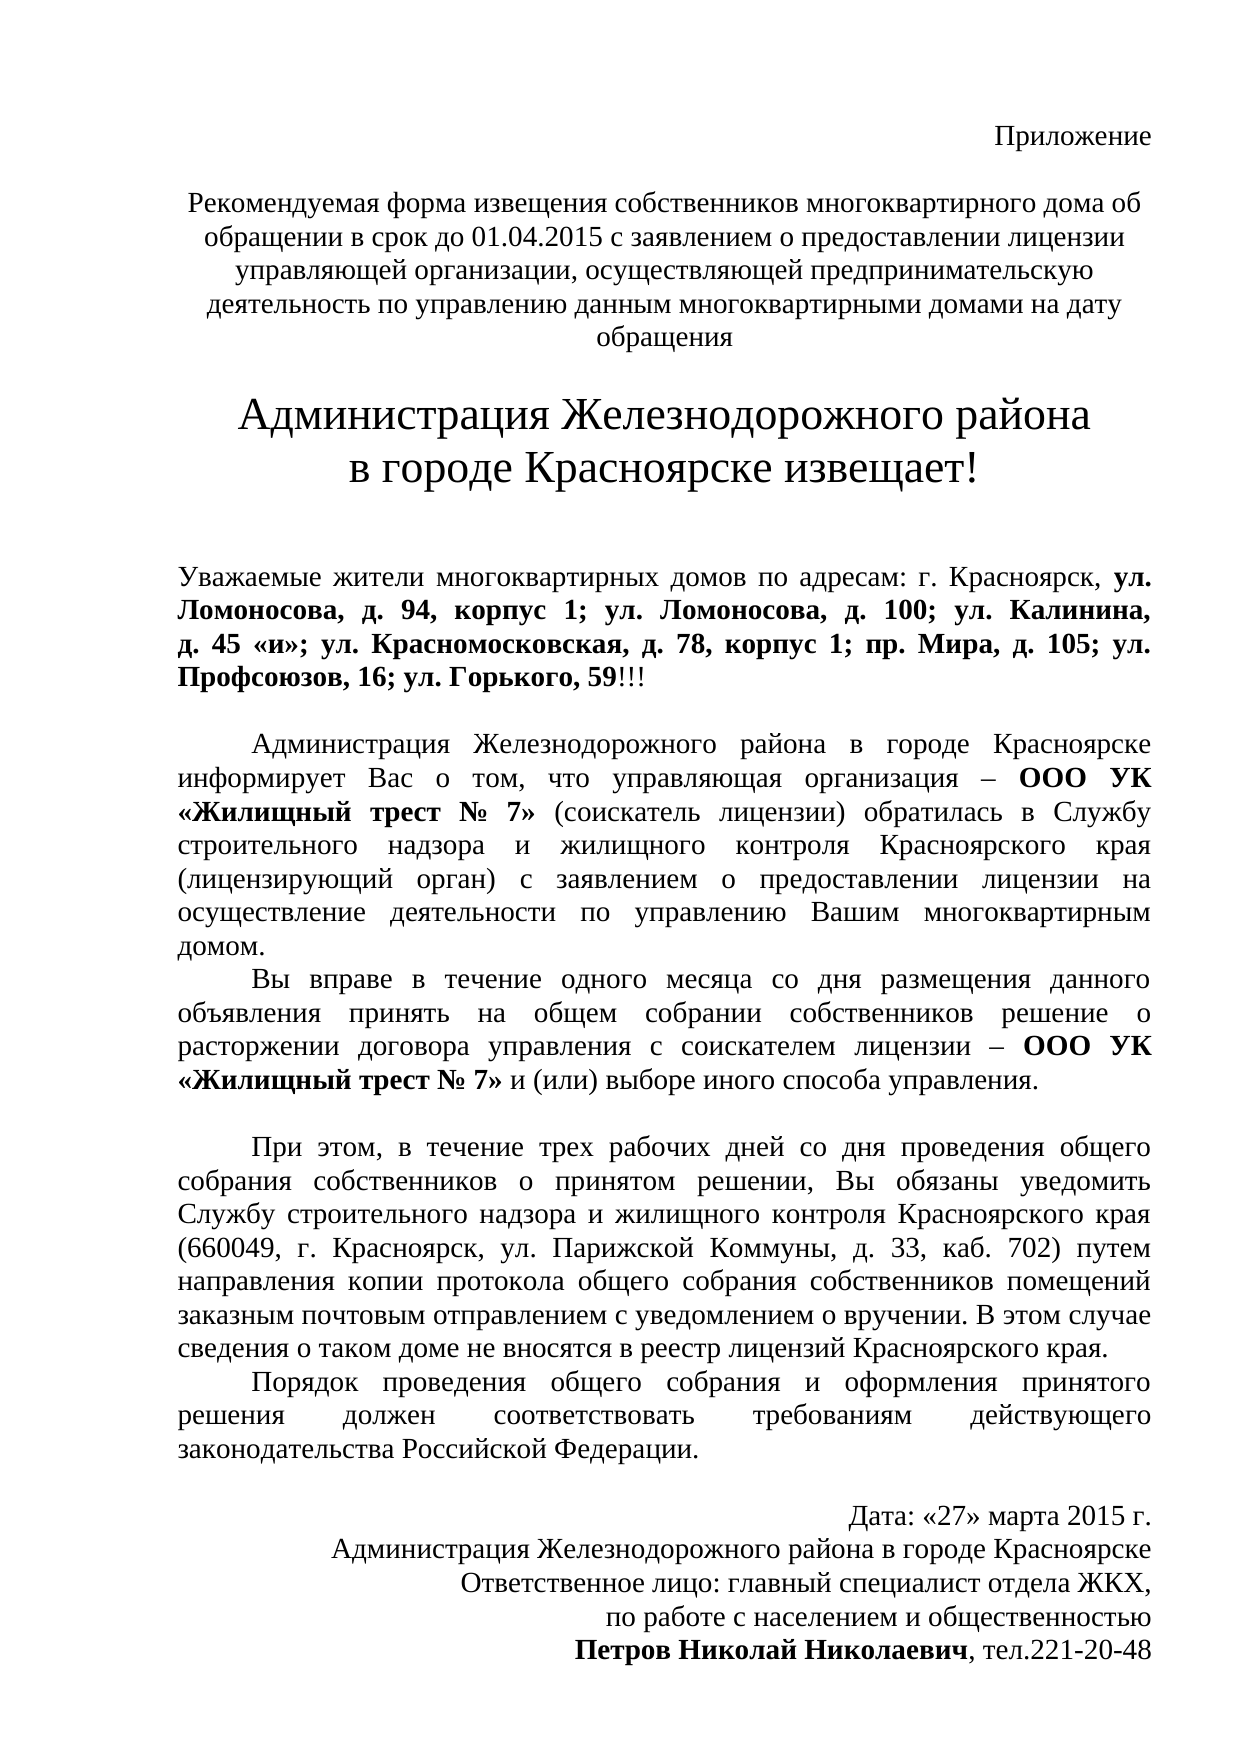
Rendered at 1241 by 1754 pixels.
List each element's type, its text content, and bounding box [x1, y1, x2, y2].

text в городе Красноярске извещает! [177, 439, 1152, 492]
text Рекомендуемая форма извещения собственников многоквартирного дома об обращении в срок до 01.04.2015 с заявлением о предоставлении лицензии управляющей организации, осуществляющей предпринимательскую деятельность по управлению данным многоквартирными домами на дату обращения [177, 185, 1152, 353]
text Приложение [797, 118, 1152, 152]
text Вы вправе в течение одного месяца со дня размещения данного объявления принять на общем собрании собственников решение о расторжении договора управления с соискателем лицензии – ООО УК «Жилищный трест № 7» и (или) выборе иного способа управления. [177, 961, 1152, 1096]
text Дата: «27» марта 2015 г. [177, 1498, 1152, 1532]
text Уважаемые жители многоквартирных домов по адресам: г. Красноярск, ул. Ломоносова, д. 94, корпус 1; ул. Ломоносова, д. 100; ул. Калинина, д. 45 «и»; ул. Красномосковская, д. 78, корпус 1; пр. Мира, д. 105; ул. Профсоюзов, 16; ул. Горького, 59!!! [177, 559, 1152, 693]
text Администрация Железнодорожного района [177, 386, 1152, 439]
text по работе с населением и общественностью [177, 1599, 1152, 1632]
text При этом, в течение трех рабочих дней со дня проведения общего собрания собственников о принятом решении, Вы обязаны уведомить Службу строительного надзора и жилищного контроля Красноярского края (660049, г. Красноярск, ул. Парижской Коммуны, д. 33, каб. 702) путем направления копии протокола общего собрания собственников помещений заказным почтовым отправлением с уведомлением о вручении. В этом случае сведения о таком доме не вносятся в реестр лицензий Красноярского края. [177, 1129, 1152, 1364]
text Администрация Железнодорожного района в городе Красноярске [177, 1532, 1152, 1565]
text Петров Николай Николаевич, тел.221-20-48 [177, 1632, 1152, 1666]
text Порядок проведения общего собрания и оформления принятого решения должен соответствовать требованиям действующего законодательства Российской Федерации. [177, 1364, 1152, 1464]
text Ответственное лицо: главный специалист отдела ЖКХ, [177, 1565, 1152, 1599]
text Администрация Железнодорожного района в городе Красноярске информирует Вас о том, что управляющая организация – ООО УК «Жилищный трест № 7» (соискатель лицензии) обратилась в Службу строительного надзора и жилищного контроля Красноярского края (лицензирующий орган) с заявлением о предоставлении лицензии на осуществление деятельности по управлению Вашим многоквартирным домом. [177, 727, 1152, 961]
